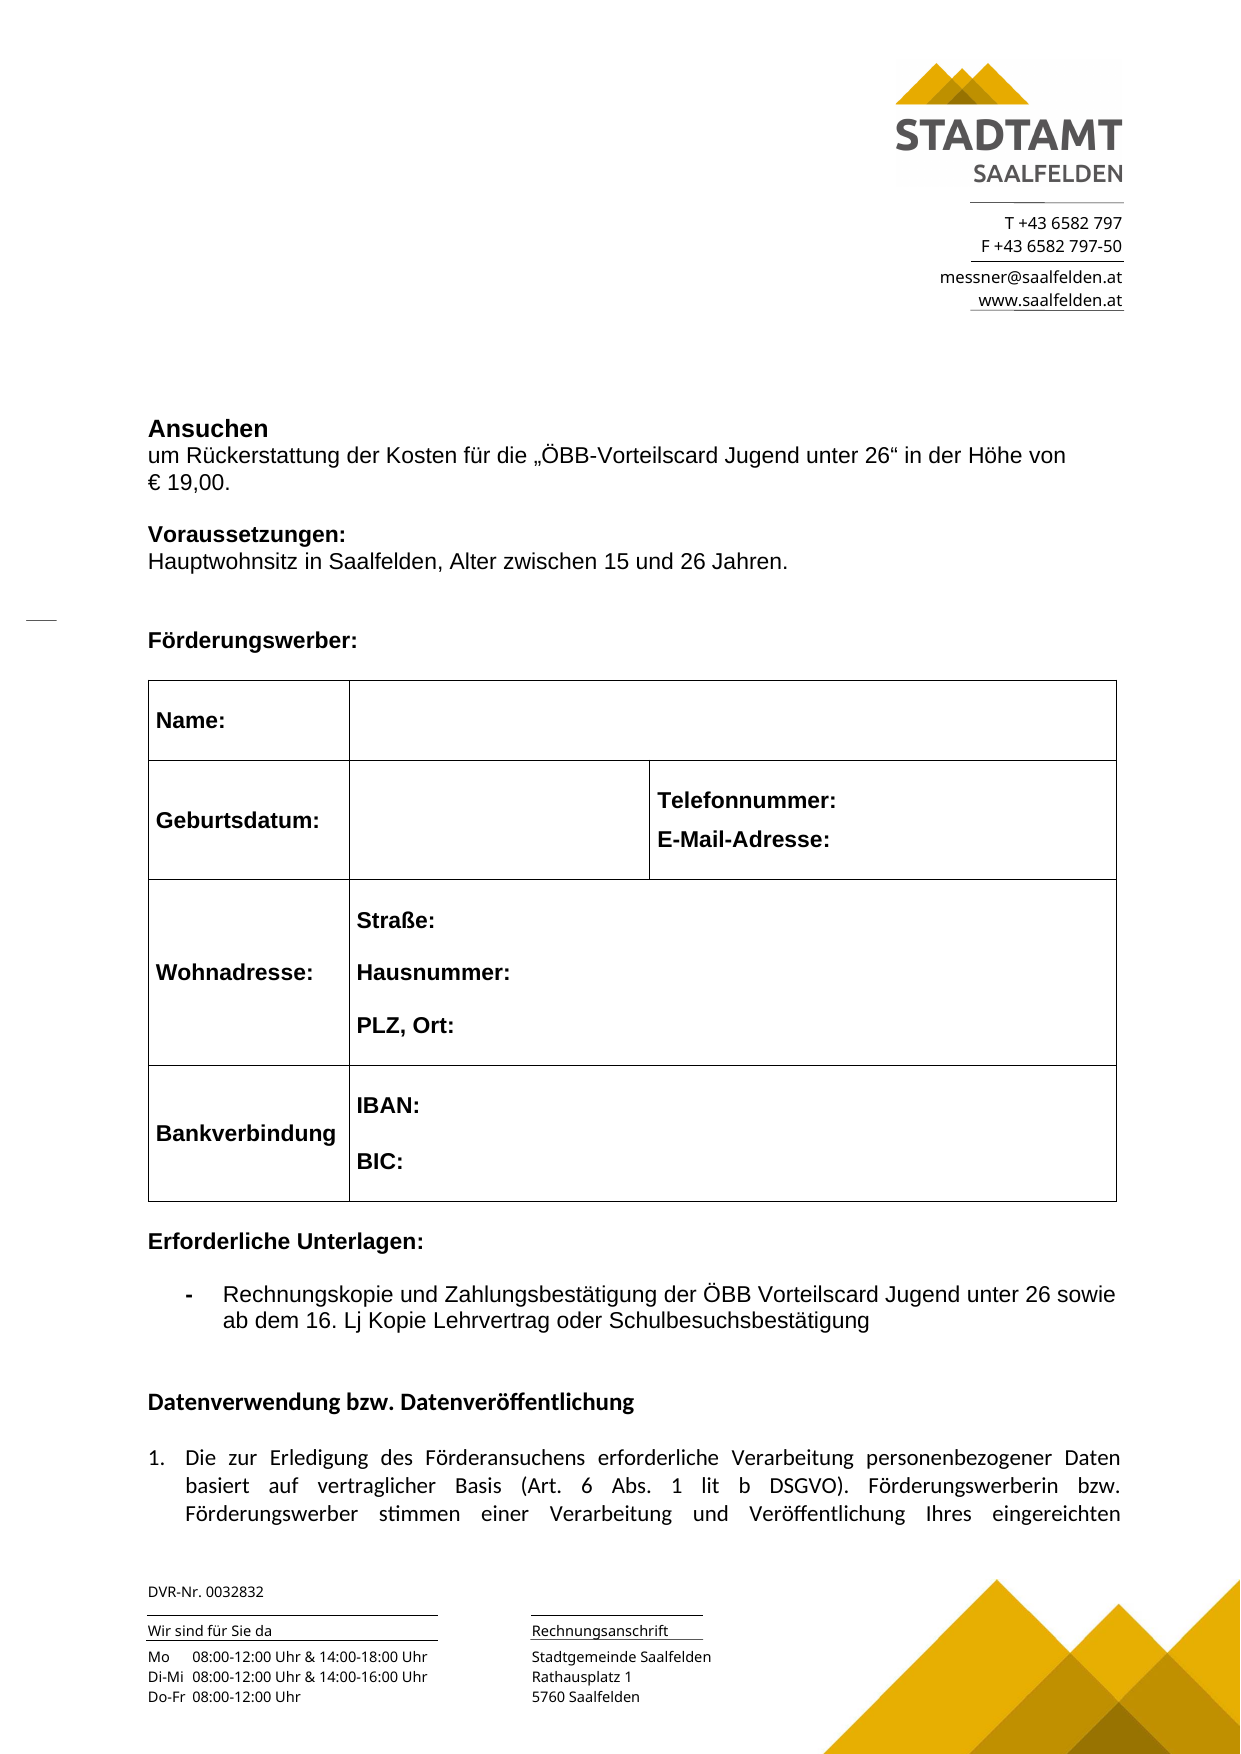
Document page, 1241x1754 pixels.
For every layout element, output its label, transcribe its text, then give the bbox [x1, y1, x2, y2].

table_header Name: [149, 681, 349, 759]
table_cell Geburtsdatum: [149, 761, 349, 879]
text € 19,00. [148, 469, 1122, 495]
text Förderungswerber: [148, 627, 1122, 653]
table_cell Telefonnummer: E-Mail-Adresse: [650, 761, 1116, 879]
text um Rückerstattung der Kosten für die „ÖBB-Vorteilscard Jugend unter 26“ in der Höhe von [148, 442, 1122, 469]
table_cell [350, 761, 649, 879]
list Rechnungskopie und Zahlungsbestätigung der ÖBB Vorteilscard Jugend unter 26 sowie ab dem 16. Lj Kopie Lehrvertrag oder Schulbesuchsbestätigung [185, 1281, 1122, 1334]
text Voraussetzungen: [148, 521, 1122, 548]
table_header [350, 681, 1116, 759]
table_cell IBAN: BIC: [350, 1066, 1116, 1201]
table_cell Bankverbindung [149, 1066, 349, 1201]
text Ansuchen [148, 413, 1122, 442]
text Erforderliche Unterlagen: [148, 1228, 1122, 1255]
picture [817, 1579, 1240, 1754]
picture [895, 59, 1123, 187]
text Hauptwohnsitz in Saalfelden, Alter zwischen 15 und 26 Jahren. [148, 548, 1122, 574]
table_cell Straße: Hausnummer: PLZ, Ort: [350, 880, 1116, 1065]
table_cell Wohnadresse: [149, 880, 349, 1065]
text Datenverwendung bzw. Datenveröffentlichung [148, 1386, 1122, 1417]
